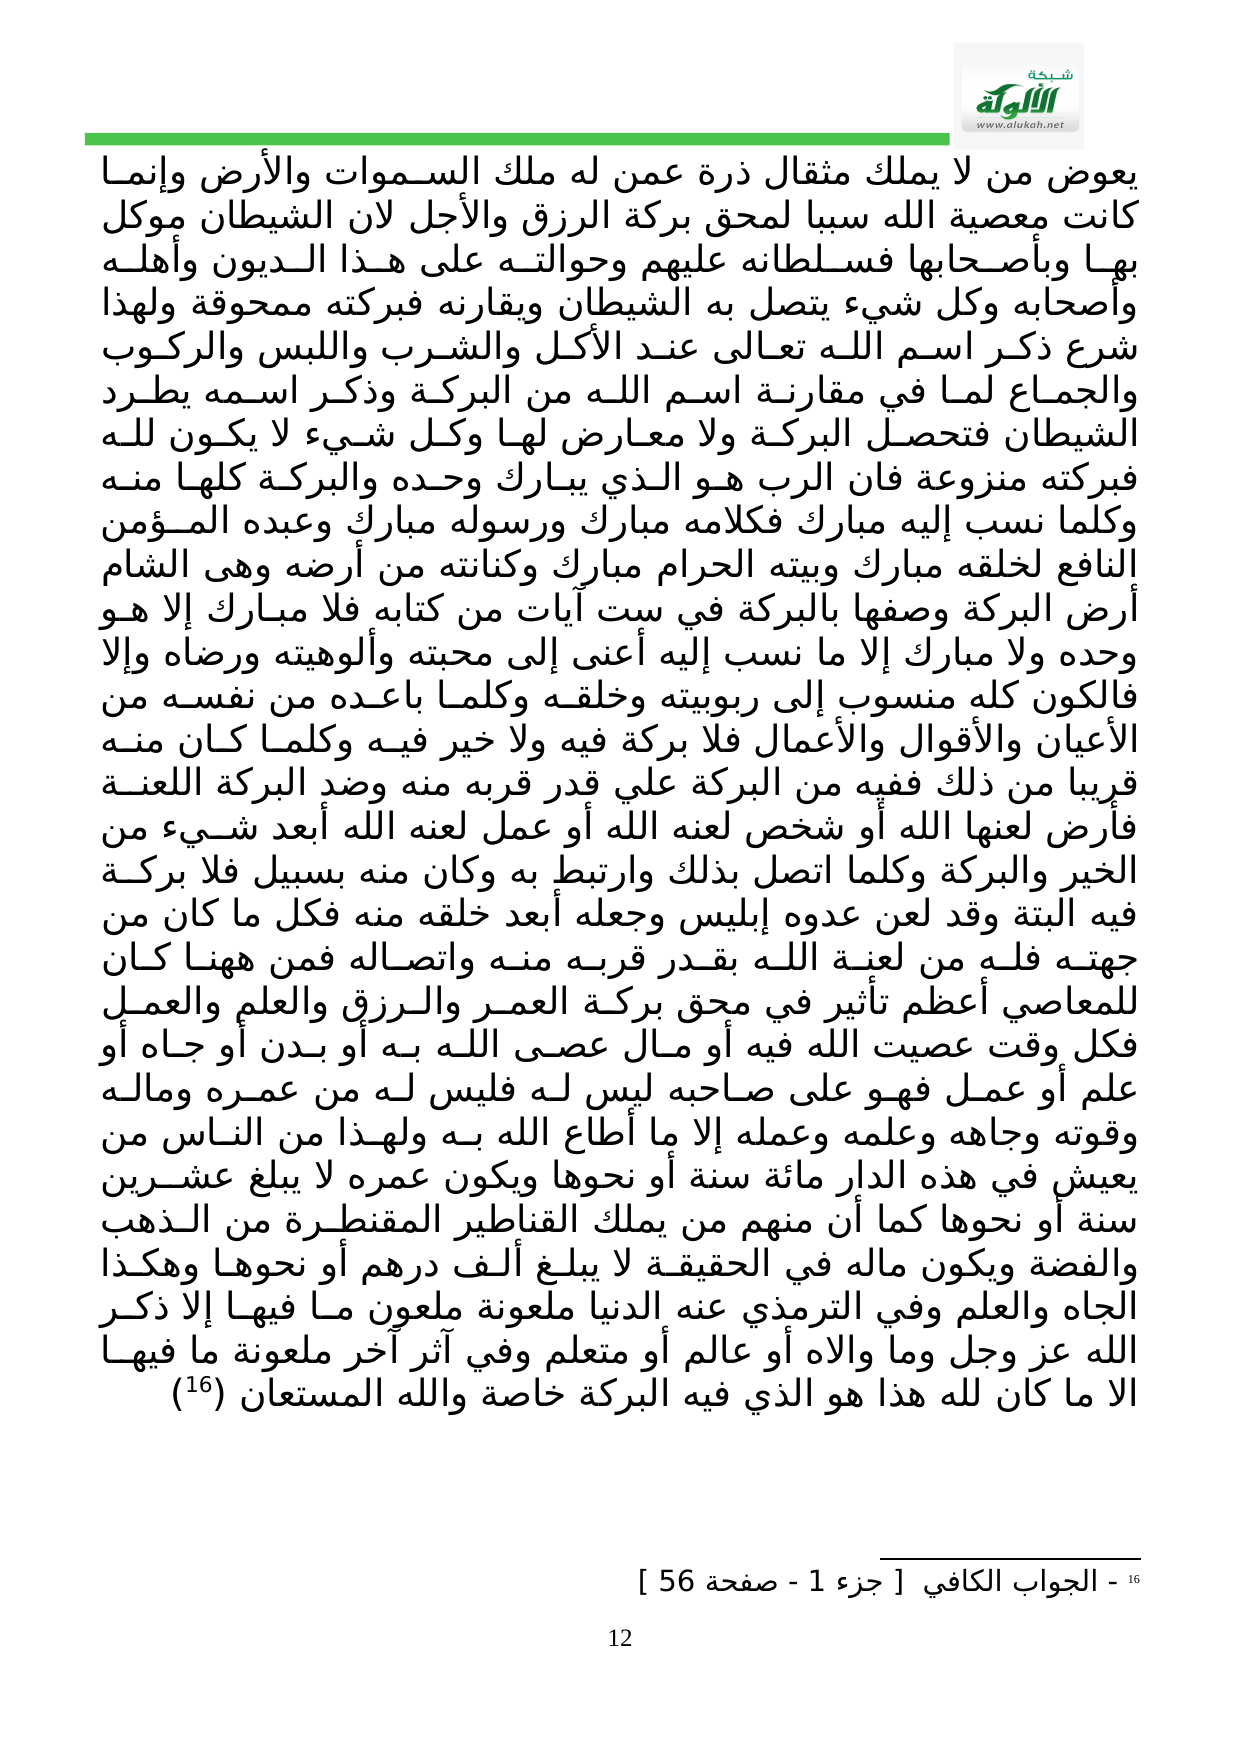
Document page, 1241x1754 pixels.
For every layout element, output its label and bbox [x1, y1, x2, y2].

text [100, 150, 1140, 1416]
